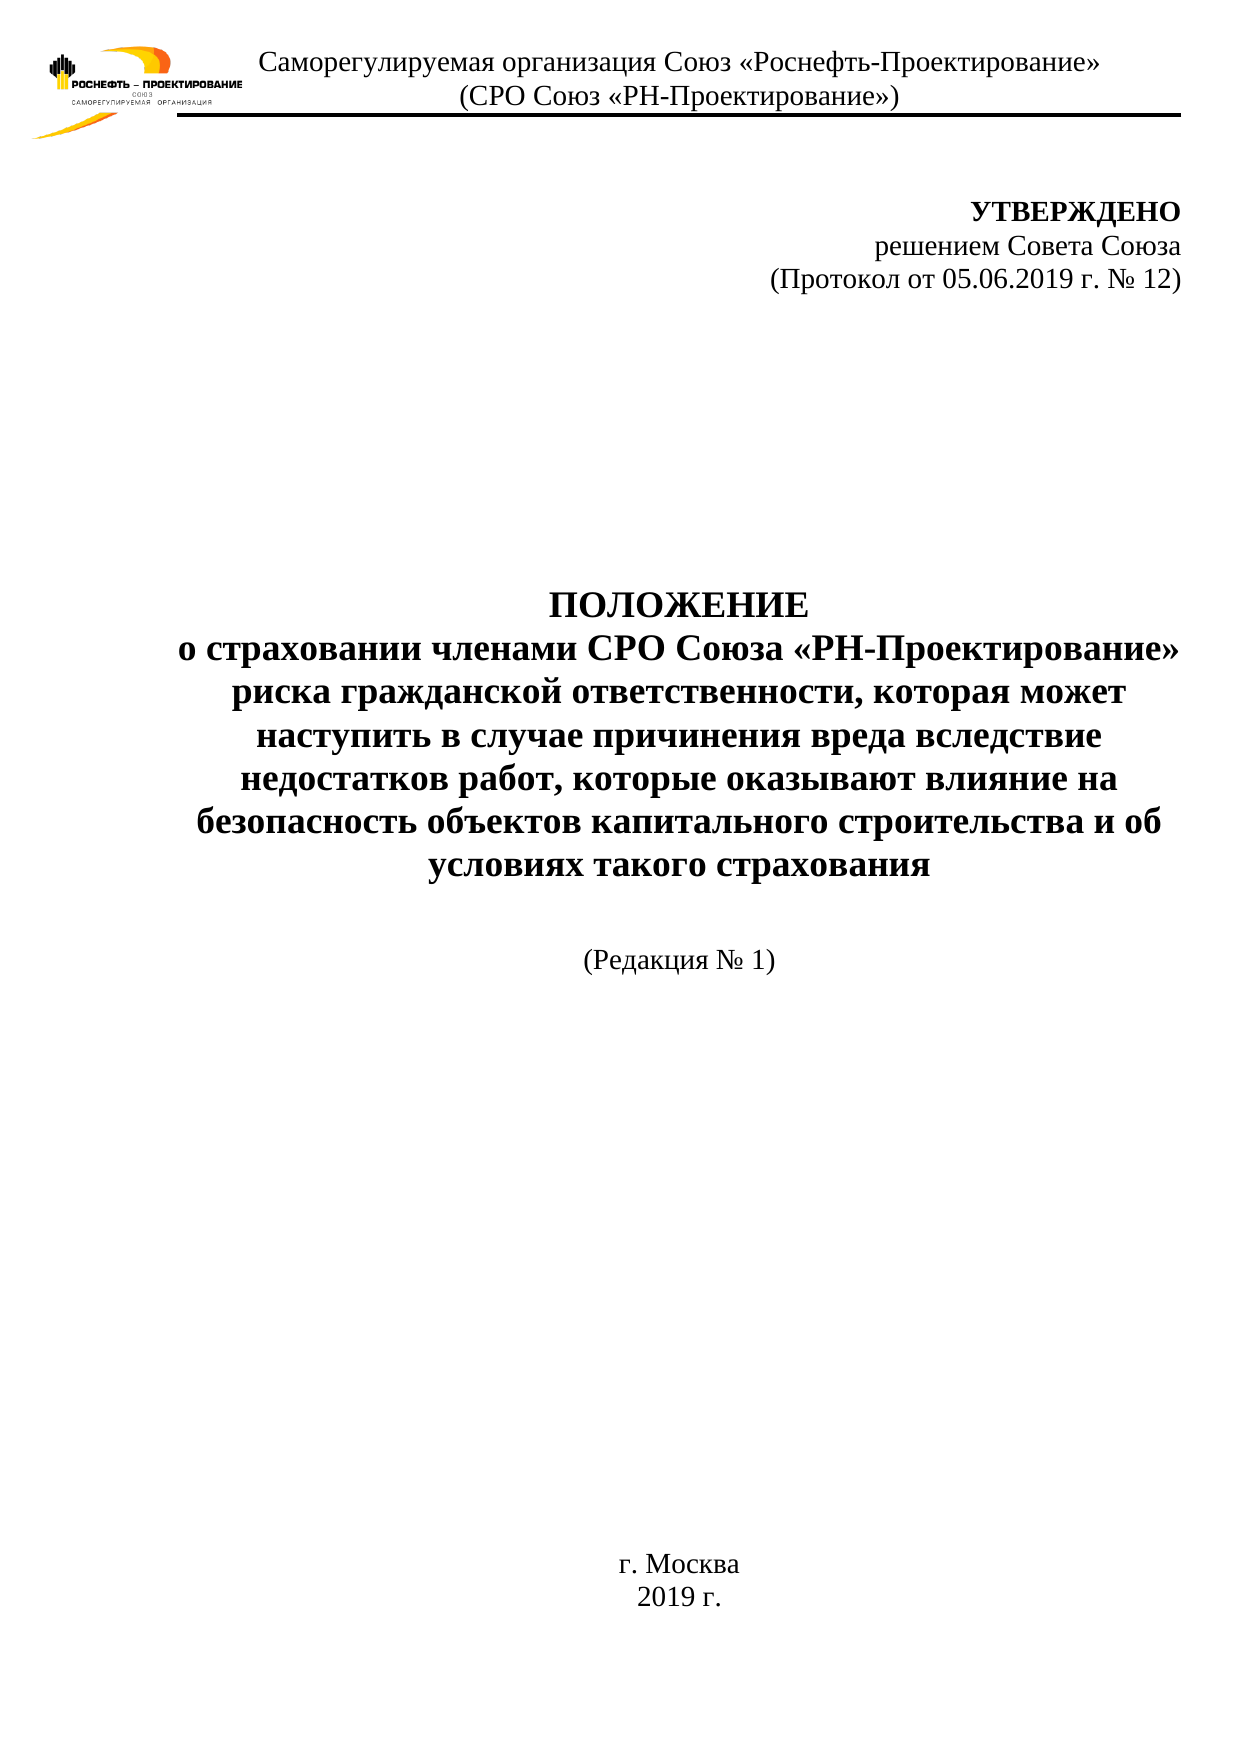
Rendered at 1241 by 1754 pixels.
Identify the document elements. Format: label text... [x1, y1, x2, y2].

text (Редакция № 1) [177, 942, 1181, 976]
text о страховании членами СРО Союза «РН-Проектирование» риска гражданской ответственности, которая может наступить в случае причинения вреда вследствие недостатков работ, которые оказывают влияние на безопасность объектов капитального строительства и об условиях такого страхования [177, 626, 1181, 884]
text 2019 г. [177, 1579, 1181, 1613]
text (Протокол от 05.06.2019 г. № 12) [177, 262, 1181, 295]
text г. Москва [177, 1546, 1181, 1579]
text решением Совета Союза [177, 228, 1181, 262]
text ПОЛОЖЕНИЕ [177, 583, 1181, 626]
text УТВЕРЖДЕНО [177, 194, 1181, 228]
picture [31, 43, 243, 139]
